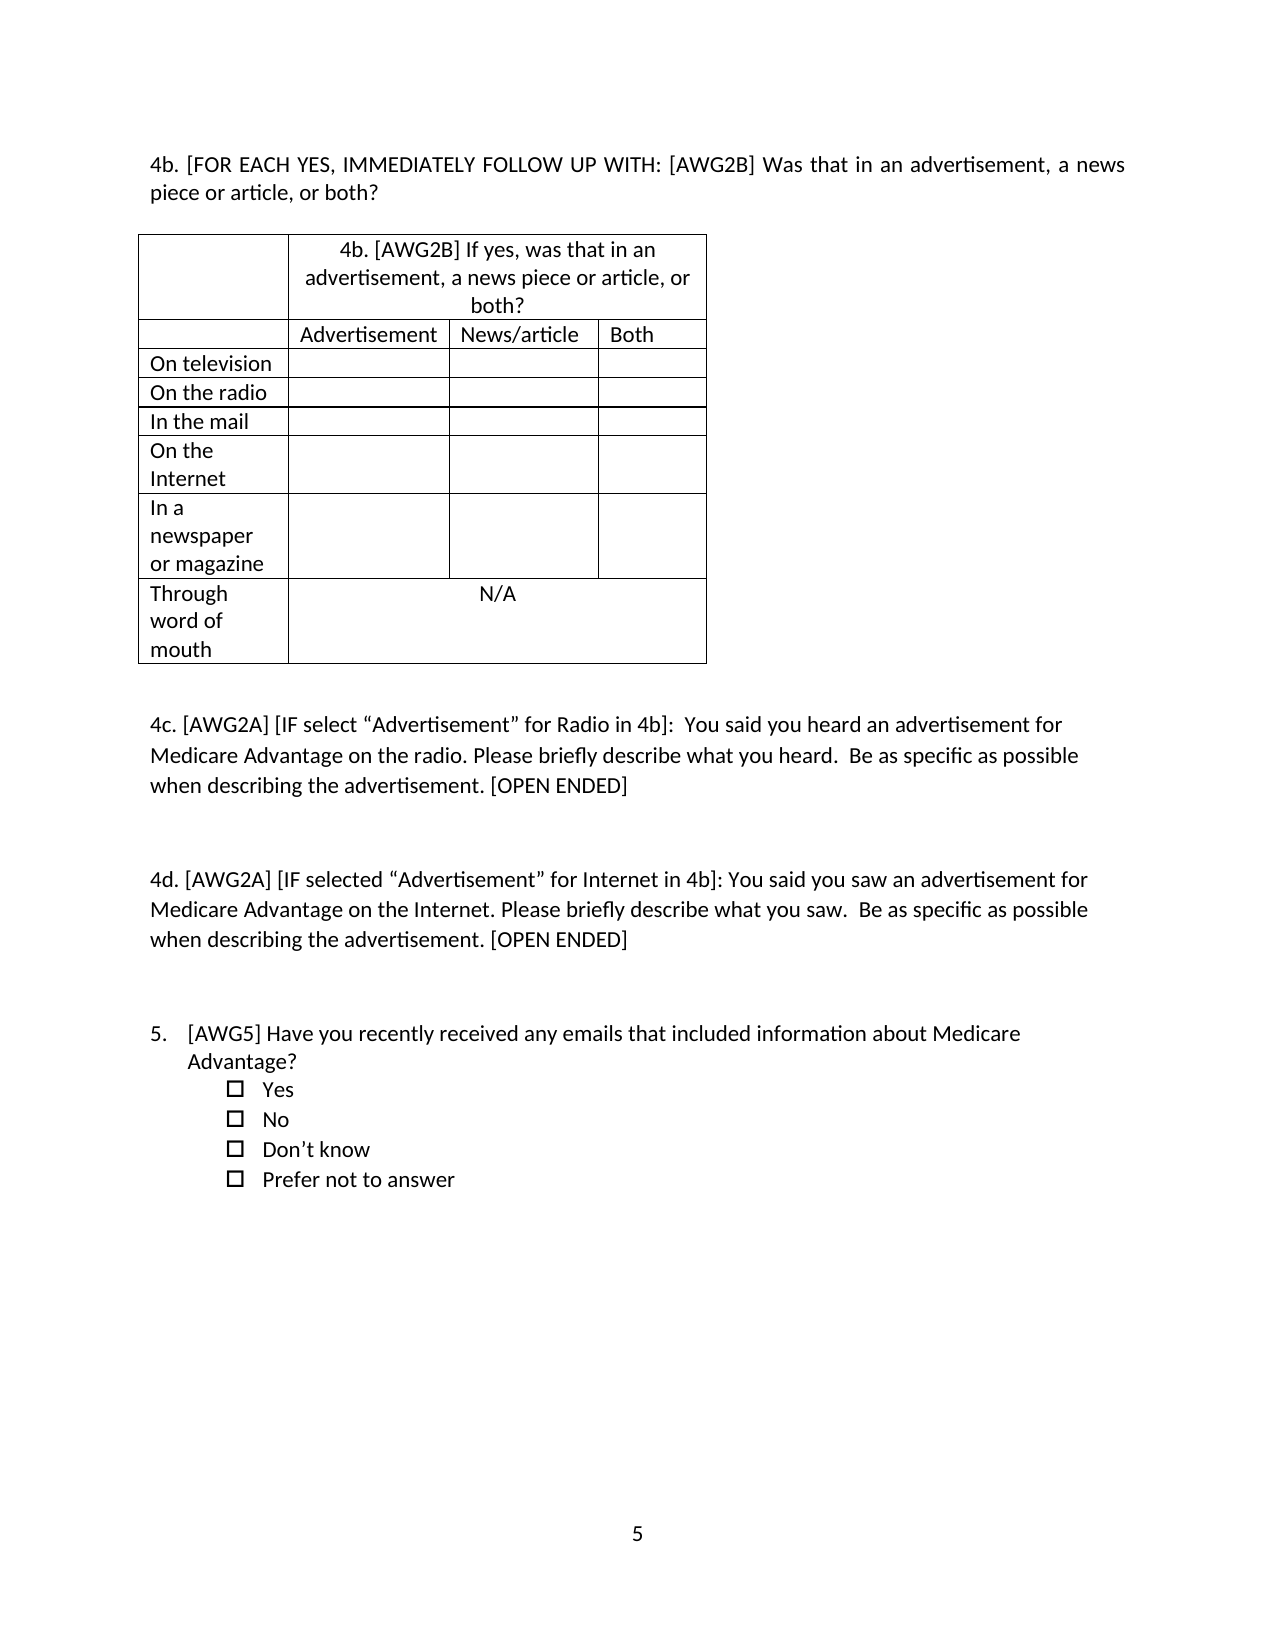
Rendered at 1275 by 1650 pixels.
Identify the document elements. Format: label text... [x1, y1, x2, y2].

list [AWG5] Have you recently received any emails that included information about Medicare Advantage? [150, 1019, 1125, 1075]
table_cell [289, 408, 449, 435]
table_cell Both [599, 320, 706, 348]
table_cell [450, 349, 598, 377]
table_cell [289, 494, 449, 578]
table_cell [450, 494, 598, 578]
table_cell On the Internet [139, 436, 288, 492]
table_cell [599, 349, 706, 377]
table_cell [289, 349, 449, 377]
list Yes [225, 1075, 1125, 1103]
table_cell [450, 408, 598, 435]
table_header 4b. [AWG2B] If yes, was that in an advertisement, a news piece or article, or both? [289, 235, 706, 319]
table_cell [450, 378, 598, 406]
text 4d. [AWG2A] [IF selected “Advertisement” for Internet in 4b]: You said you saw an advertisement for Medicare Advantage on the Internet. Please briefly describe what you saw. Be as specific as possible when describing the advertisement. [OPEN ENDED] [150, 865, 1125, 953]
table_cell In a newspaper or magazine [139, 494, 288, 578]
table_cell [139, 320, 288, 348]
list No [225, 1105, 1125, 1133]
table_cell Through word of mouth [139, 579, 288, 663]
list Don’t know [225, 1135, 1125, 1163]
table_cell [599, 378, 706, 406]
table_cell In the mail [139, 408, 288, 435]
table_cell N/A [289, 579, 706, 663]
table_cell Advertisement [289, 320, 449, 348]
table_cell On television [139, 349, 288, 377]
table_cell [289, 436, 449, 492]
table_cell [289, 378, 449, 406]
text 4c. [AWG2A] [IF select “Advertisement” for Radio in 4b]: You said you heard an advertisement for Medicare Advantage on the radio. Please briefly describe what you heard. Be as specific as possible when describing the advertisement. [OPEN ENDED] [150, 711, 1125, 799]
table_cell [450, 436, 598, 492]
table_cell On the radio [139, 378, 288, 406]
table_cell [599, 436, 706, 492]
text 4b. [FOR EACH YES, IMMEDIATELY FOLLOW UP WITH: [AWG2B] Was that in an advertisement, a news piece or article, or both? [150, 150, 1125, 206]
table_cell News/article [450, 320, 598, 348]
table_cell [599, 494, 706, 578]
table_header [139, 235, 288, 319]
list Prefer not to answer [225, 1166, 1125, 1194]
table_cell [599, 408, 706, 435]
